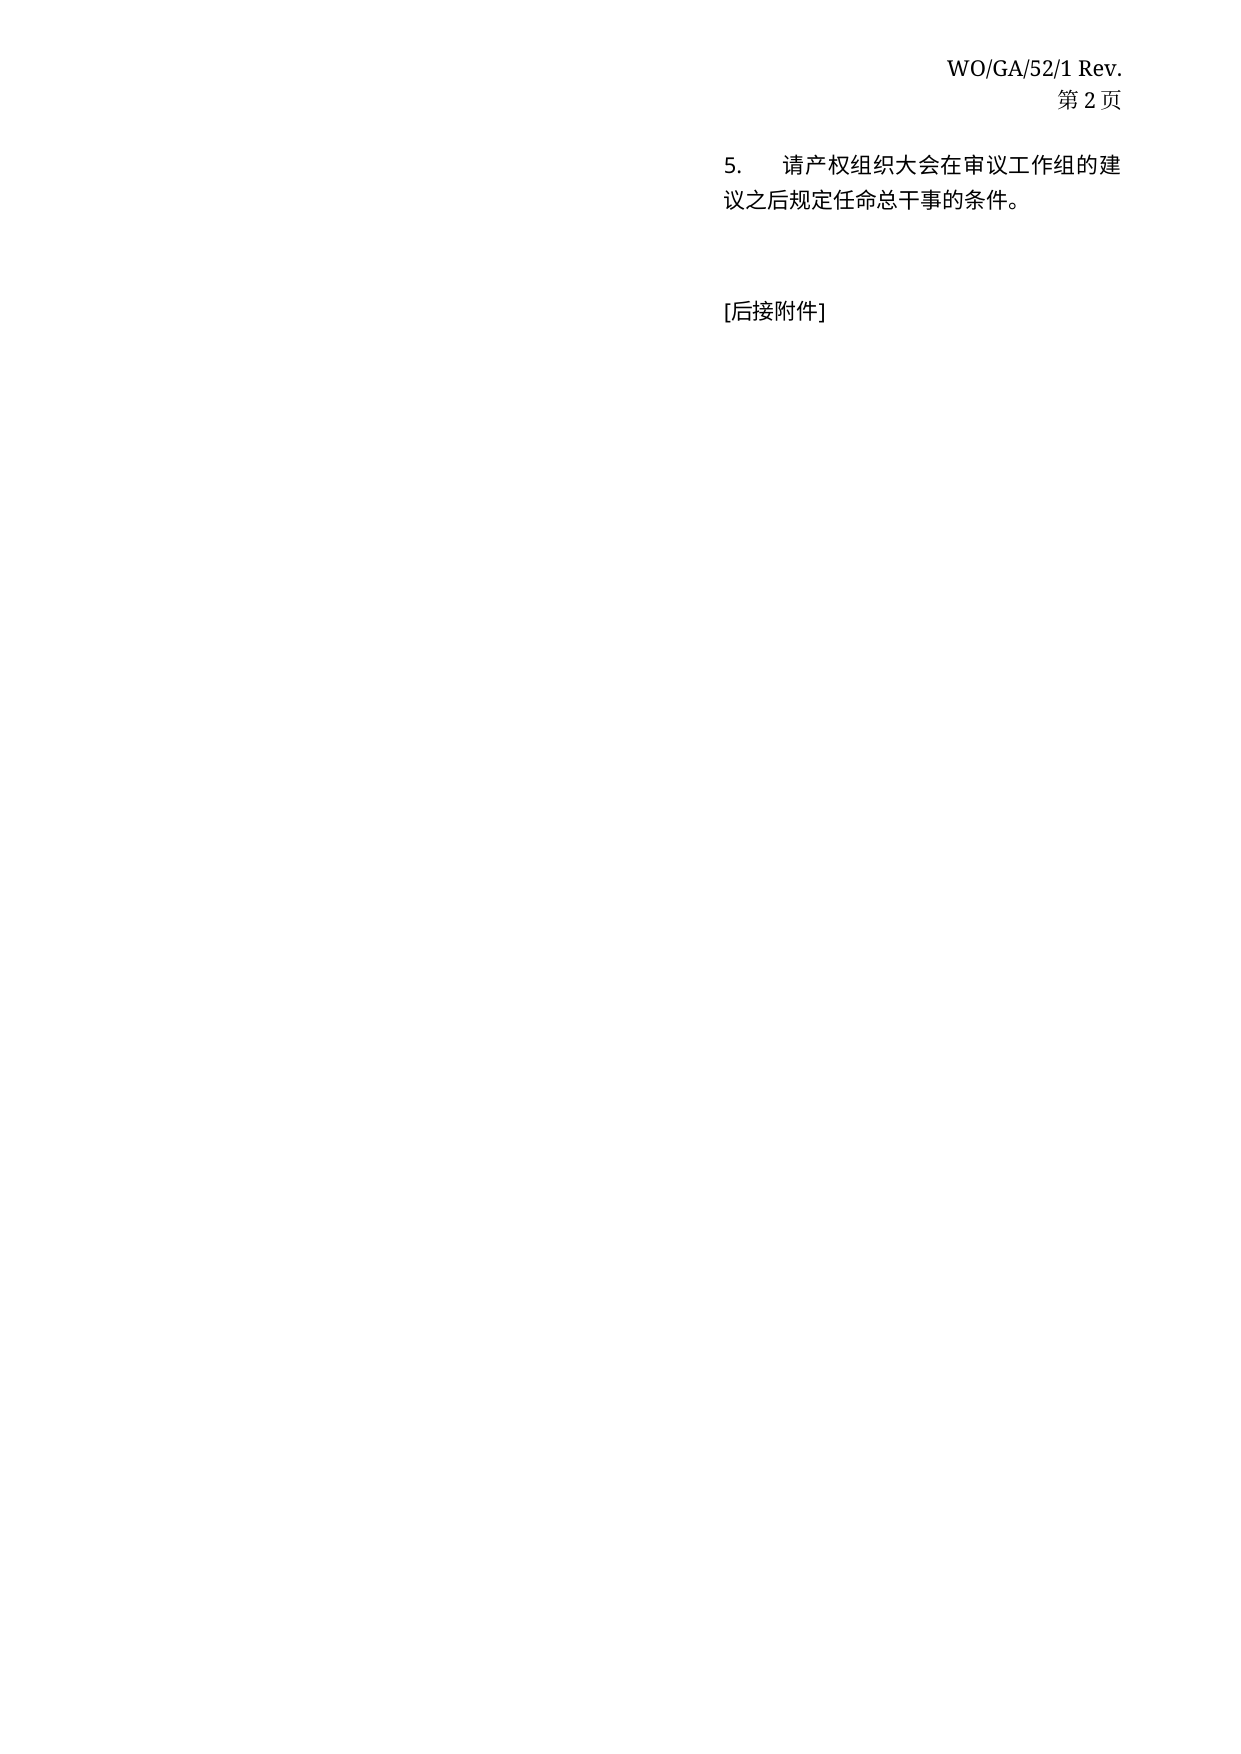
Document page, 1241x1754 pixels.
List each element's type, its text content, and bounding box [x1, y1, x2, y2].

text [后接附件] [723, 290, 1122, 326]
text . 请产权组织大会在审议工作组的建议之后规定任命总干事的条件。 [723, 144, 1122, 215]
